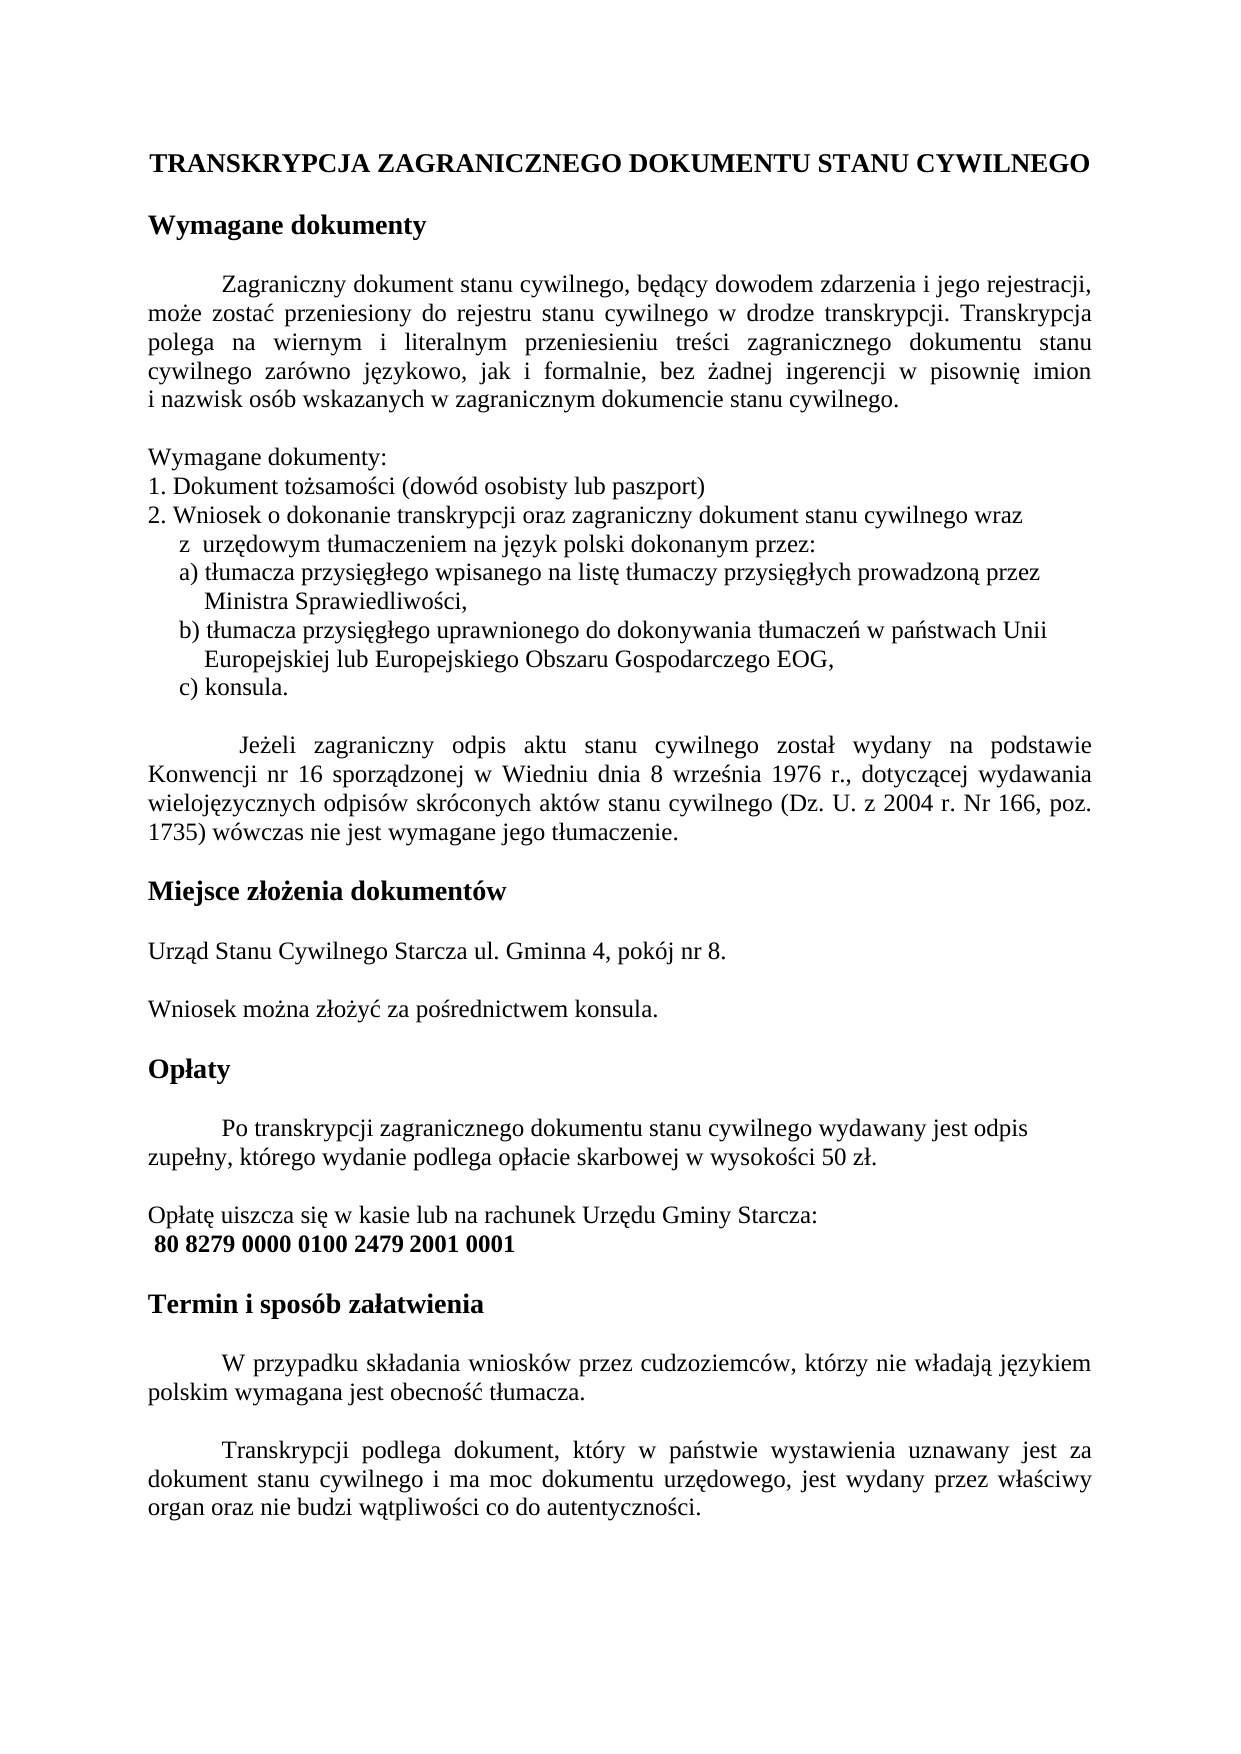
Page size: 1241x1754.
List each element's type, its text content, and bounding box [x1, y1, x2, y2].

text 80 8279 0000 0100 2479 2001 0001 [148, 1229, 1093, 1258]
text Europejskiej lub Europejskiego Obszaru Gospodarczego EOG, [148, 644, 1093, 672]
text Miejsce złożenia dokumentów [148, 874, 1093, 907]
text Wniosek można złożyć za pośrednictwem konsula. [148, 994, 1093, 1023]
text W przypadku składania wniosków przez cudzoziemców, którzy nie władają językiem polskim wymagana jest obecność tłumacza. [148, 1348, 1093, 1406]
text Termin i sposób załatwienia [148, 1287, 1093, 1319]
text Zagraniczny dokument stanu cywilnego, będący dowodem zdarzenia i jego rejestracji, może zostać przeniesiony do rejestru stanu cywilnego w drodze transkrypcji. Transkrypcja polega na wiernym i literalnym przeniesieniu treści zagranicznego dokumentu stanu cywilnego zarówno językowo, jak i formalnie, bez żadnej ingerencji w pisownię imion i nazwisk osób wskazanych w zagranicznym dokumencie stanu cywilnego. [148, 269, 1093, 413]
text Jeżeli zagraniczny odpis aktu stanu cywilnego został wydany na podstawie Konwencji nr 16 sporządzonej w Wiedniu dnia 8 września 1976 r., dotyczącej wydawania wielojęzycznych odpisów skróconych aktów stanu cywilnego (Dz. U. z 2004 r. Nr 166, poz. 1735) wówczas nie jest wymagane jego tłumaczenie. [148, 730, 1093, 845]
text c) konsula. [148, 672, 1093, 701]
text Ministra Sprawiedliwości, [148, 586, 1093, 615]
text 2. Wniosek o dokonanie transkrypcji oraz zagraniczny dokument stanu cywilnego wraz [148, 500, 1093, 529]
text Urząd Stanu Cywilnego Starcza ul. Gminna 4, pokój nr 8. [148, 936, 1093, 965]
text Opłatę uiszcza się w kasie lub na rachunek Urzędu Gminy Starcza: [148, 1200, 1093, 1229]
text a) tłumacza przysięgłego wpisanego na listę tłumaczy przysięgłych prowadzoną przez [148, 557, 1093, 586]
text Wymagane dokumenty [148, 208, 1093, 240]
text Po transkrypcji zagranicznego dokumentu stanu cywilnego wydawany jest odpis zupełny, którego wydanie podlega opłacie skarbowej w wysokości 50 zł. [148, 1113, 1093, 1171]
text 1. Dokument tożsamości (dowód osobisty lub paszport) [148, 471, 1093, 500]
text b) tłumacza przysięgłego uprawnionego do dokonywania tłumaczeń w państwach Unii [148, 615, 1093, 644]
text Wymagane dokumenty: [148, 442, 1093, 471]
text z urzędowym tłumaczeniem na język polski dokonanym przez: [148, 529, 1093, 557]
text Transkrypcji podlega dokument, który w państwie wystawienia uznawany jest za dokument stanu cywilnego i ma moc dokumentu urzędowego, jest wydany przez właściwy organ oraz nie budzi wątpliwości co do autentyczności. [148, 1435, 1093, 1521]
text TRANSKRYPCJA ZAGRANICZNEGO DOKUMENTU STANU CYWILNEGO [148, 148, 1093, 179]
text Opłaty [148, 1052, 1093, 1084]
